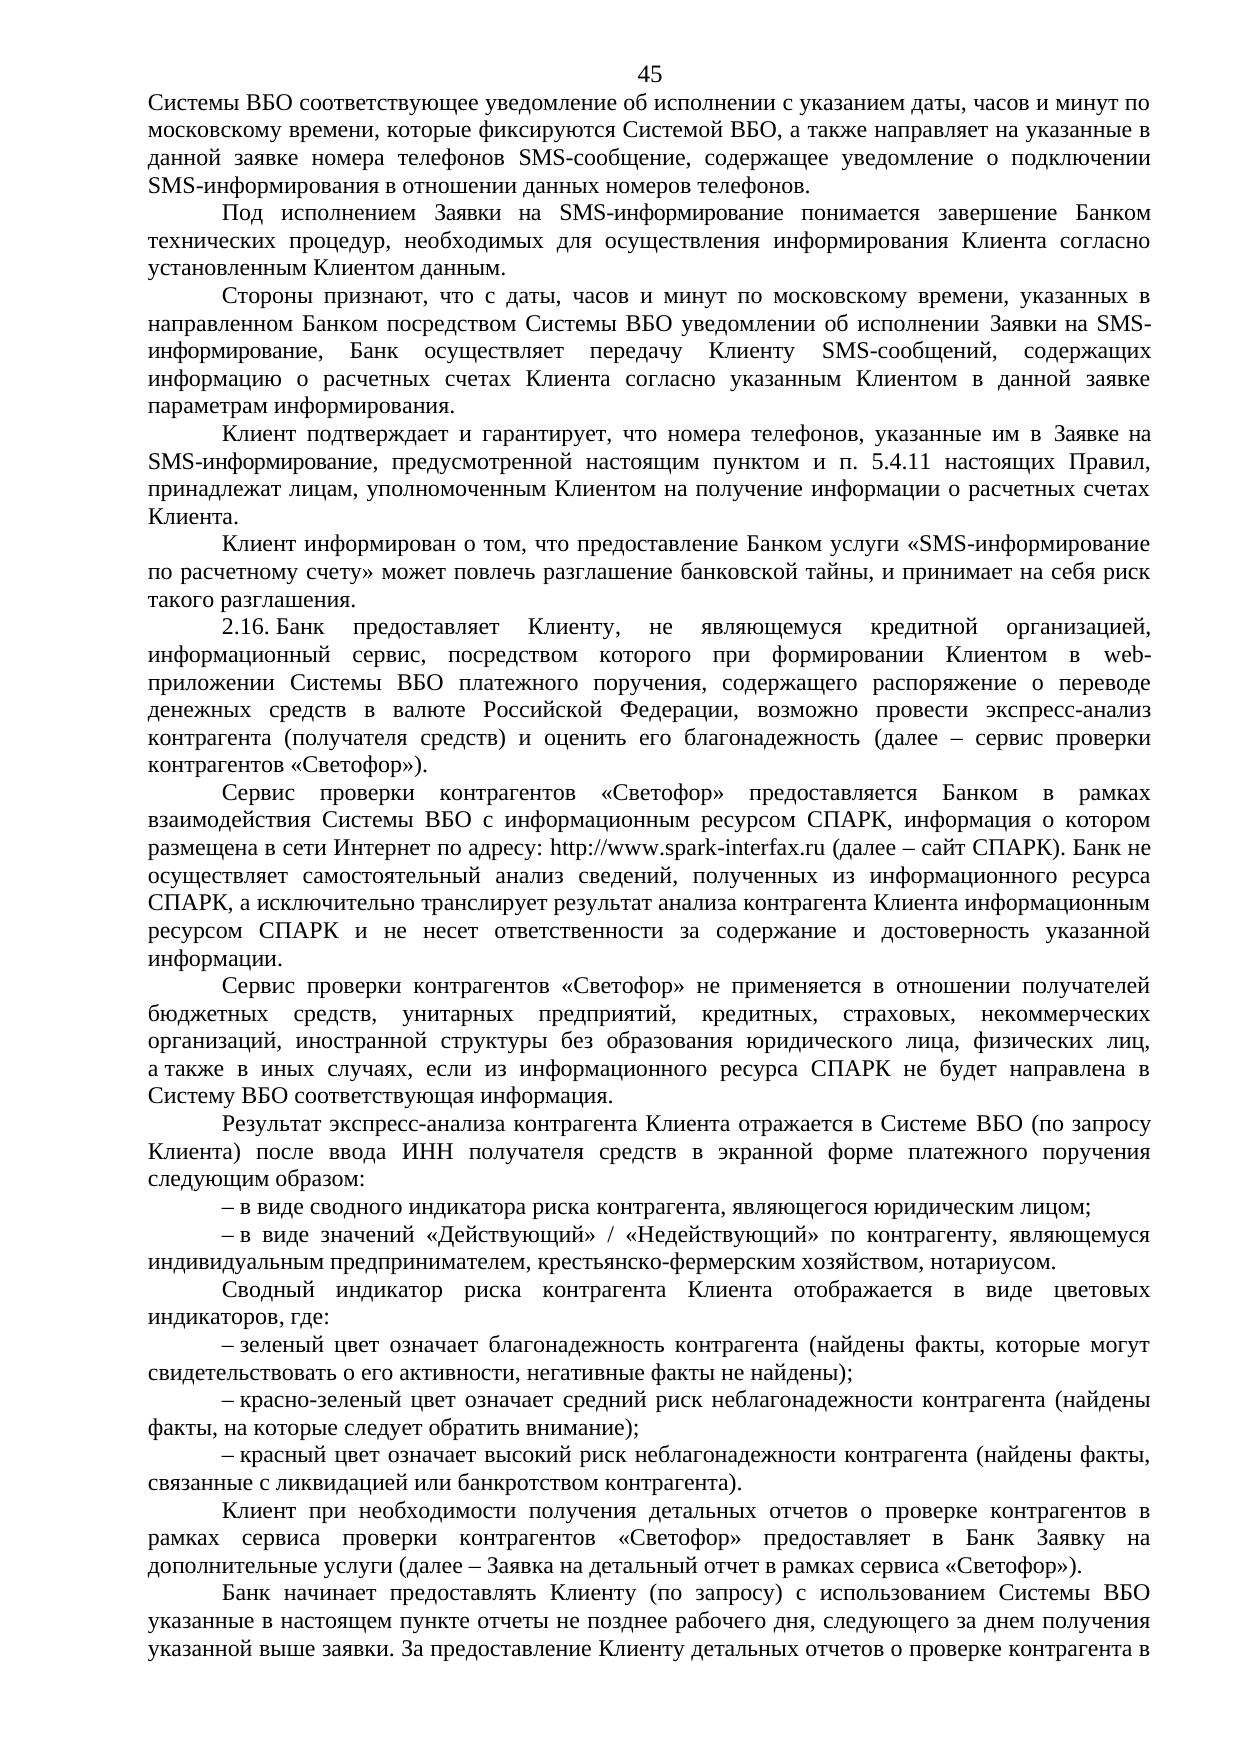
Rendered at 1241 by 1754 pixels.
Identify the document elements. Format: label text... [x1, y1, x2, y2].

text – зеленый цвет означает благонадежность контрагента (найдены факты, которые могут свидетельствовать о его активности, негативные факты не найдены); [148, 1330, 1152, 1385]
text – красный цвет означает высокий риск неблагонадежности контрагента (найдены факты, связанные с ликвидацией или банкротством контрагента). [148, 1440, 1152, 1496]
text Клиент при необходимости получения детальных отчетов о проверке контрагентов в рамках сервиса проверки контрагентов «Светофор» предоставляет в Банк Заявку на дополнительные услуги (далее – Заявка на детальный отчет в рамках сервиса «Светофор»). [148, 1496, 1152, 1578]
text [148, 1578, 1152, 1661]
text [148, 88, 1152, 198]
text Сервис проверки контрагентов «Светофор» не применяется в отношении получателей бюджетных средств, унитарных предприятий, кредитных, страховых, некоммерческих организаций, иностранной структуры без образования юридического лица, физических лиц, а также в иных случаях, если из информационного ресурса СПАРК не будет направлена в Систему ВБО соответствующая информация. [148, 971, 1152, 1109]
list – в виде сводного индикатора риска контрагента, являющегося юридическим лицом; [148, 1192, 1152, 1219]
text – красно-зеленый цвет означает средний риск неблагонадежности контрагента (найдены факты, на которые следует обратить внимание); [148, 1385, 1152, 1440]
list Сводный индикатор риска контрагента Клиента отображается в виде цветовых индикаторов, где: [148, 1275, 1152, 1330]
text Под исполнением Заявки на SMS-информирование понимается завершение Банком технических процедур, необходимых для осуществления информирования Клиента согласно установленным Клиентом данным. [148, 198, 1152, 281]
text Клиент подтверждает и гарантирует, что номера телефонов, указанные им в Заявке на SMS-информирование, предусмотренной настоящим пунктом и п. 5.4.11 настоящих Правил, принадлежат лицам, уполномоченным Клиентом на получение информации о расчетных счетах Клиента. [148, 419, 1152, 529]
list Результат экспресс-анализа контрагента Клиента отражается в Системе ВБО (по запросу Клиента) после ввода ИНН получателя средств в экранной форме платежного поручения следующим образом: [148, 1109, 1152, 1192]
text Сервис проверки контрагентов «Светофор» предоставляется Банком в рамках взаимодействия Системы ВБО с информационным ресурсом СПАРК, информация о котором размещена в сети Интернет по адресу: http://www.spark-interfax.ru (далее – сайт СПАРК). Банк не осуществляет самостоятельный анализ сведений, полученных из информационного ресурса СПАРК, а исключительно транслирует результат анализа контрагента Клиента информационным ресурсом СПАРК и не несет ответственности за содержание и достоверность указанной информации. [148, 778, 1152, 971]
list 2.16. Банк предоставляет Клиенту, не являющемуся кредитной организацией, информационный сервис, посредством которого при формировании Клиентом в web-приложении Системы ВБО платежного поручения, содержащего распоряжение о переводе денежных средств в валюте Российской Федерации, возможно провести экспресс-анализ контрагента (получателя средств) и оценить его благонадежность (далее – сервис проверки контрагентов «Светофор»). [148, 612, 1152, 723]
text Стороны признают, что с даты, часов и минут по московскому времени, указанных в направленном Банком посредством Системы ВБО уведомлении об исполнении Заявки на SMS-информирование, Банк осуществляет передачу Клиенту SMS-сообщений, содержащих информацию о расчетных счетах Клиента согласно указанным Клиентом в данной заявке параметрам информирования. [148, 281, 1152, 419]
list – в виде значений «Действующий» / «Недействующий» по контрагенту, являющемуся индивидуальным предпринимателем, крестьянско-фермерским хозяйством, нотариусом. [148, 1219, 1152, 1275]
text Клиент информирован о том, что предоставление Банком услуги «SMS-информирование по расчетному счету» может повлечь разглашение банковской тайны, и принимает на себя риск такого разглашения. [148, 529, 1152, 612]
list 2.16. Банк предоставляет Клиенту, не являющемуся кредитной организацией, информационный сервис, посредством которого при формировании Клиентом в web-приложении Системы ВБО платежного поручения, содержащего распоряжение о переводе денежных средств в валюте Российской Федерации, возможно провести экспресс-анализ контрагента (получателя средств) и оценить его благонадежность (далее – сервис проверки контрагентов «Светофор»). [148, 723, 1152, 778]
